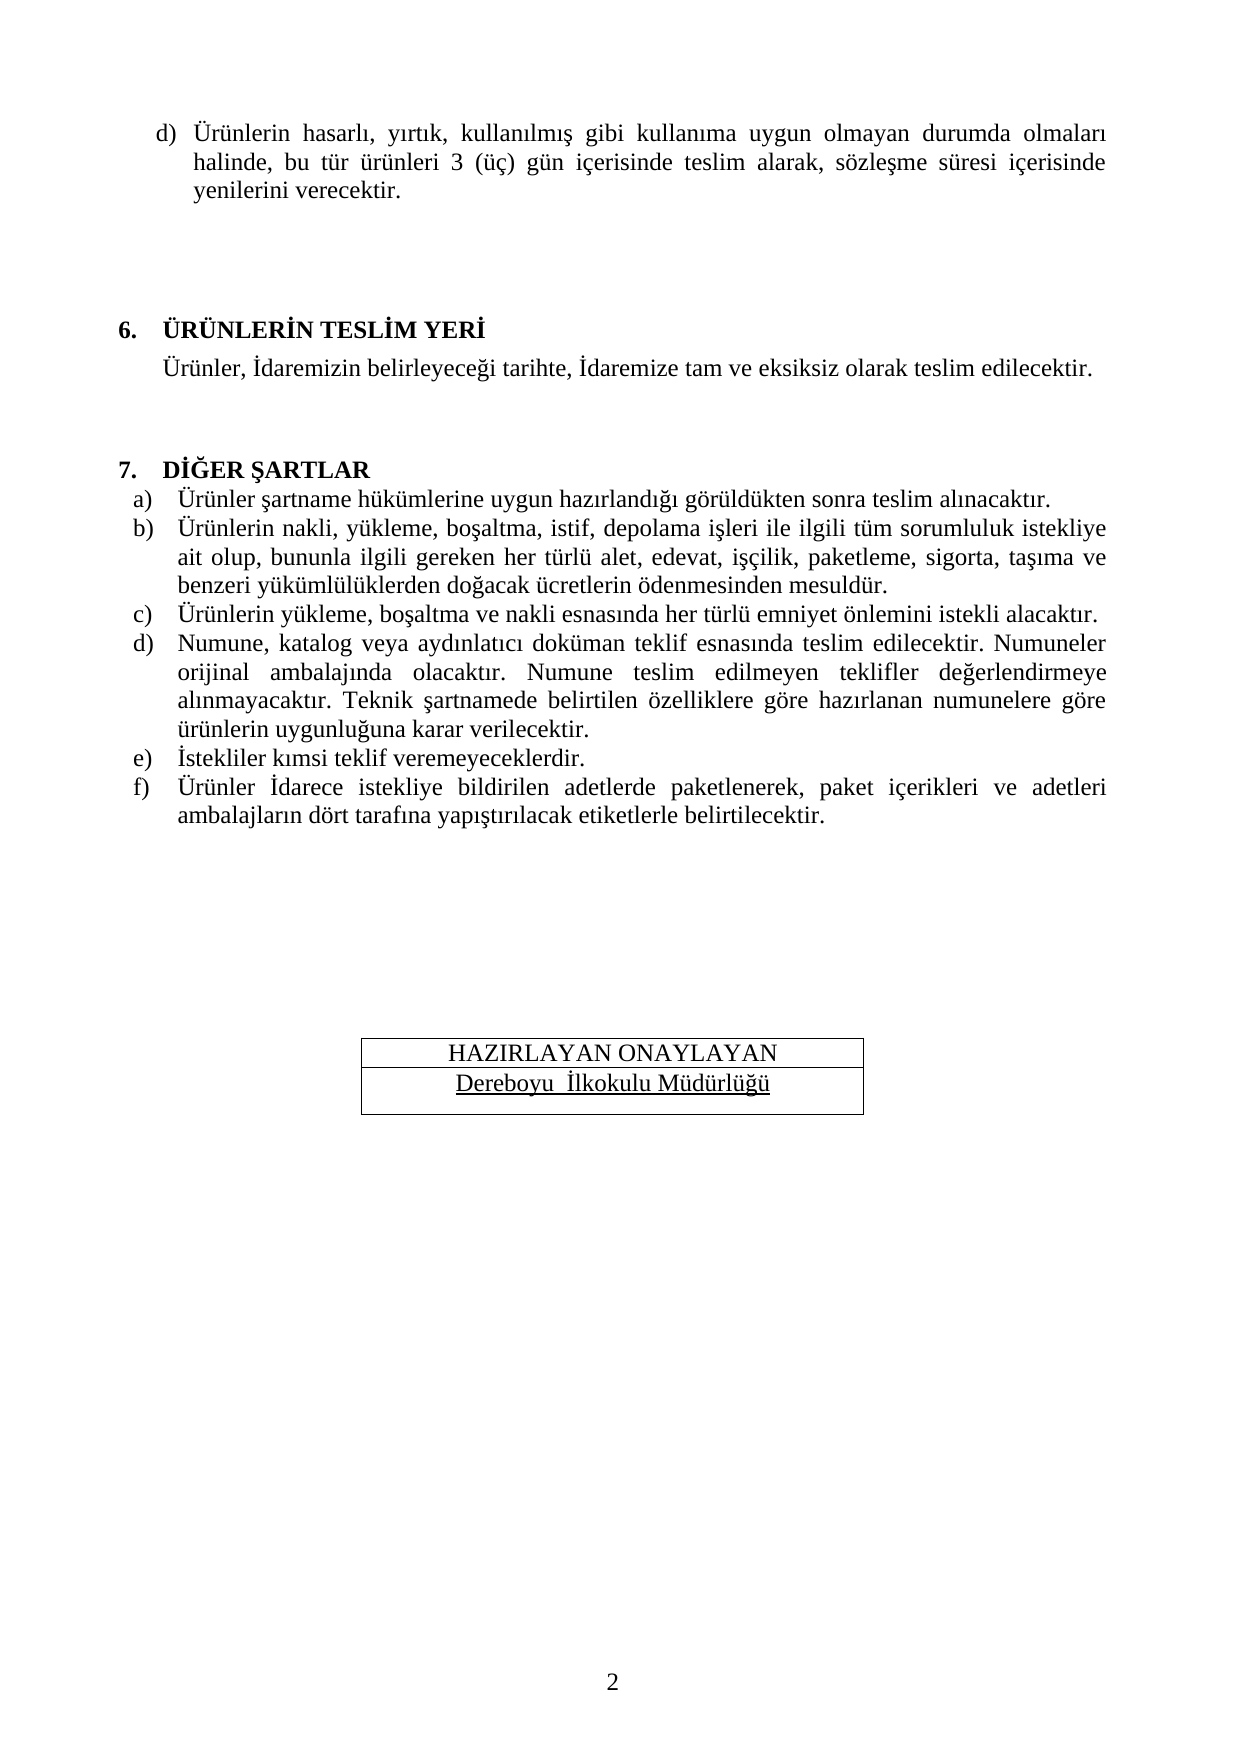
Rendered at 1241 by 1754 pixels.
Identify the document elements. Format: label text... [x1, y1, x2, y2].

text Ürünler, İdaremizin belirleyeceği tarihte, İdaremize tam ve eksiksiz olarak teslim edilecektir. [162, 353, 1107, 381]
list Ürünlerin yükleme, boşaltma ve nakli esnasında her türlü emniyet önlemini istekli alacaktır. [133, 599, 1107, 628]
table_header HAZIRLAYAN ONAYLAYAN [362, 1039, 863, 1067]
list Ürünler İdarece istekliye bildirilen adetlerde paketlenerek, paket içerikleri ve adetleri ambalajların dört tarafına yapıştırılacak etiketlerle belirtilecektir. [133, 772, 1107, 829]
list Ürünlerin nakli, yükleme, boşaltma, istif, depolama işleri ile ilgili tüm sorumluluk istekliye ait olup, bununla ilgili gereken her türlü alet, edevat, işçilik, paketleme, sigorta, taşıma ve benzeri yükümlülüklerden doğacak ücretlerin ödenmesinden mesuldür. [133, 513, 1107, 599]
list ÜRÜNLERİN TESLİM YERİ [118, 316, 1107, 344]
list İstekliler kımsi teklif veremeyeceklerdir. [133, 743, 1107, 772]
table_cell Dereboyu İlkokulu Müdürlüğü [362, 1068, 863, 1114]
list DİĞER ŞARTLAR [118, 456, 1107, 484]
list Numune, katalog veya aydınlatıcı doküman teklif esnasında teslim edilecektir. Numuneler orijinal ambalajında olacaktır. Numune teslim edilmeyen teklifler değerlendirmeye alınmayacaktır. Teknik şartnamede belirtilen özelliklere göre hazırlanan numunelere göre ürünlerin uygunluğuna karar verilecektir. [133, 628, 1107, 743]
list Ürünler şartname hükümlerine uygun hazırlandığı görüldükten sonra teslim alınacaktır. [133, 484, 1107, 513]
list Ürünlerin hasarlı, yırtık, kullanılmış gibi kullanıma uygun olmayan durumda olmaları halinde, bu tür ürünleri 3 (üç) gün içerisinde teslim alarak, sözleşme süresi içerisinde yenilerini verecektir. [156, 118, 1107, 204]
